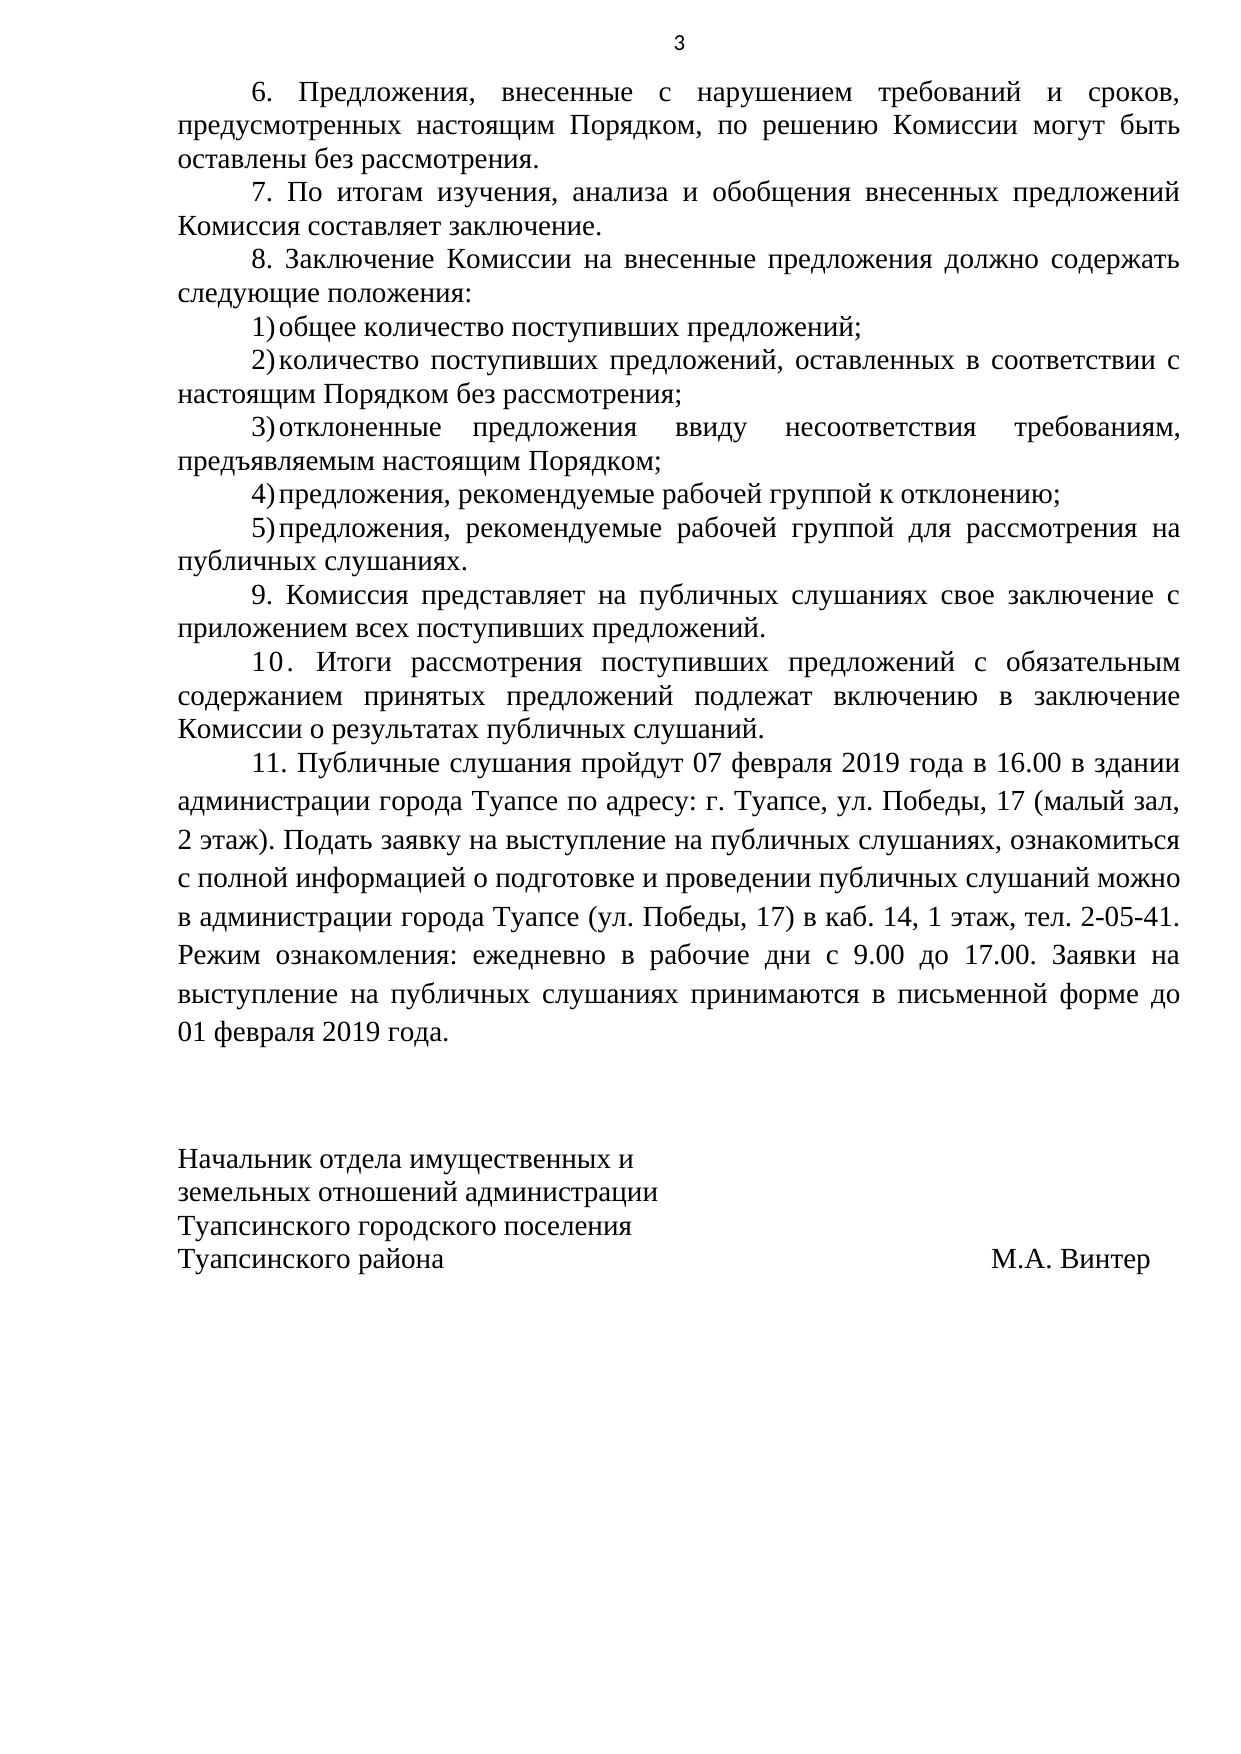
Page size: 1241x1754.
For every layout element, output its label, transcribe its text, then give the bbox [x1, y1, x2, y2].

list количество поступивших предложений, оставленных в соответствии с настоящим Порядком без рассмотрения; [177, 342, 1181, 409]
list предложения, рекомендуемые рабочей группой к отклонению; [177, 476, 1181, 510]
text Начальник отдела имущественных и [177, 1141, 1181, 1174]
text 11. Публичные слушания пройдут 07 февраля 2019 года в 16.00 в здании администрации города Туапсе по адресу: г. Туапсе, ул. Победы, 17 (малый зал, 2 этаж). Подать заявку на выступление на публичных слушаниях, ознакомиться с полной информацией о подготовке и проведении публичных слушаний можно в администрации города Туапсе (ул. Победы, 17) в каб. 14, 1 этаж, тел. 2-05-41. Режим ознакомления: ежедневно в рабочие дни с 9.00 до 17.00. Заявки на выступление на публичных слушаниях принимаются в письменной форме до 01 февраля 2019 года. [177, 745, 1181, 1048]
text Туапсинского городского поселения [177, 1208, 1181, 1242]
text 10. Итоги рассмотрения поступивших предложений с обязательным содержанием принятых предложений подлежат включению в заключение Комиссии о результатах публичных слушаний. [177, 644, 1181, 745]
list отклоненные предложения ввиду несоответствия требованиям, предъявляемым настоящим Порядком; [177, 409, 1181, 476]
text 8. Заключение Комиссии на внесенные предложения должно содержать следующие положения: [177, 242, 1181, 309]
list предложения, рекомендуемые рабочей группой для рассмотрения на публичных слушаниях. [177, 510, 1181, 577]
text земельных отношений администрации [177, 1174, 1181, 1208]
text 9. Комиссия представляет на публичных слушаниях свое заключение с приложением всех поступивших предложений. [177, 577, 1181, 644]
text Туапсинского района М.А. Винтер [177, 1242, 1181, 1275]
text 7. По итогам изучения, анализа и обобщения внесенных предложений Комиссия составляет заключение. [177, 174, 1181, 242]
text 6. Предложения, внесенные с нарушением требований и сроков, предусмотренных настоящим Порядком, по решению Комиссии могут быть оставлены без рассмотрения. [177, 74, 1181, 174]
list общее количество поступивших предложений; [177, 309, 1181, 342]
